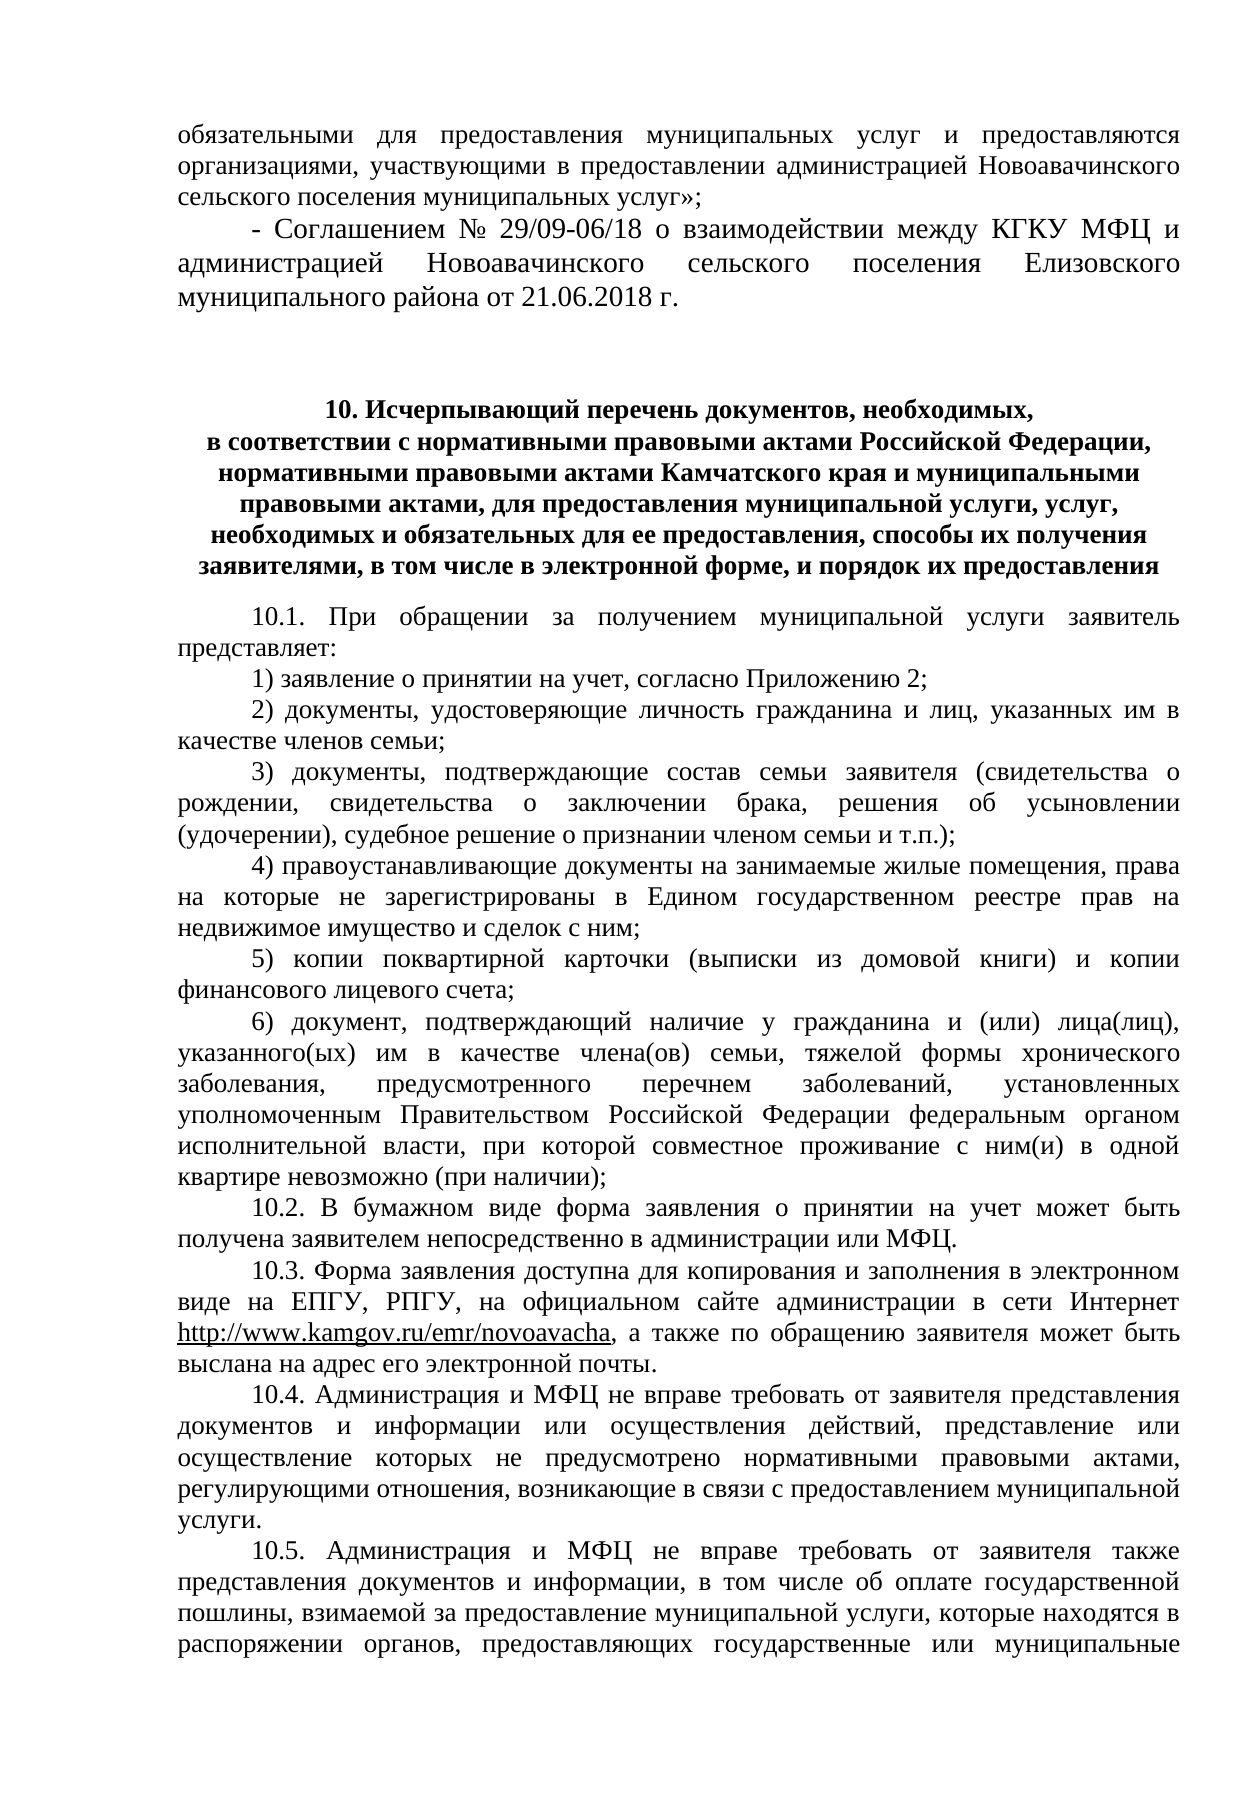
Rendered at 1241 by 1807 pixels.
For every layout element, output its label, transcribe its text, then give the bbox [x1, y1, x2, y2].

text 10.3. Форма заявления доступна для копирования и заполнения в электронном виде на ЕПГУ, РПГУ, на официальном сайте администрации в сети Интернет http://www.kamgov.ru/emr/novoavacha, а также по обращению заявителя может быть выслана на адрес его электронной почты. [177, 1254, 1181, 1378]
text в соответствии с нормативными правовыми актами Российской Федерации, нормативными правовыми актами Камчатского края и муниципальными правовыми актами, для предоставления муниципальной услуги, услуг, необходимых и обязательных для ее предоставления, способы их получения заявителями, в том числе в электронной форме, и порядок их предоставления [177, 425, 1181, 581]
text 10.4. Администрация и МФЦ не вправе требовать от заявителя представления документов и информации или осуществления действий, представление или осуществление которых не предусмотрено нормативными правовыми актами, регулирующими отношения, возникающие в связи с предоставлением муниципальной услуги. [177, 1378, 1181, 1534]
text 5) копии поквартирной карточки (выписки из домовой книги) и копии финансового лицевого счета; [177, 942, 1181, 1004]
text 10.2. В бумажном виде форма заявления о принятии на учет может быть получена заявителем непосредственно в администрации или МФЦ. [177, 1191, 1181, 1254]
text 6) документ, подтверждающий наличие у гражданина и (или) лица(лиц), указанного(ых) им в качестве члена(ов) семьи, тяжелой формы хронического заболевания, предусмотренного перечнем заболеваний, установленных уполномоченным Правительством Российской Федерации федеральным органом исполнительной власти, при которой совместное проживание с ним(и) в одной квартире невозможно (при наличии); [177, 1004, 1181, 1191]
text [177, 118, 1181, 212]
text - Соглашением № 29/09-06/18 о взаимодействии между КГКУ МФЦ и администрацией Новоавачинского сельского поселения Елизовского муниципального района от 21.06.2018 г. [177, 212, 1181, 312]
text 1) заявление о принятии на учет, согласно Приложению 2; [177, 662, 1181, 693]
text 10.1. При обращении за получением муниципальной услуги заявитель представляет: [177, 600, 1181, 662]
text 4) правоустанавливающие документы на занимаемые жилые помещения, права на которые не зарегистрированы в Едином государственном реестре прав на недвижимое имущество и сделок с ним; [177, 849, 1181, 942]
text 3) документы, подтверждающие состав семьи заявителя (свидетельства о рождении, свидетельства о заключении брака, решения об усыновлении (удочерении), судебное решение о признании членом семьи и т.п.); [177, 755, 1181, 849]
text 2) документы, удостоверяющие личность гражданина и лиц, указанных им в качестве членов семьи; [177, 693, 1181, 755]
text 10. Исчерпывающий перечень документов, необходимых, [177, 394, 1181, 425]
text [177, 1534, 1181, 1659]
